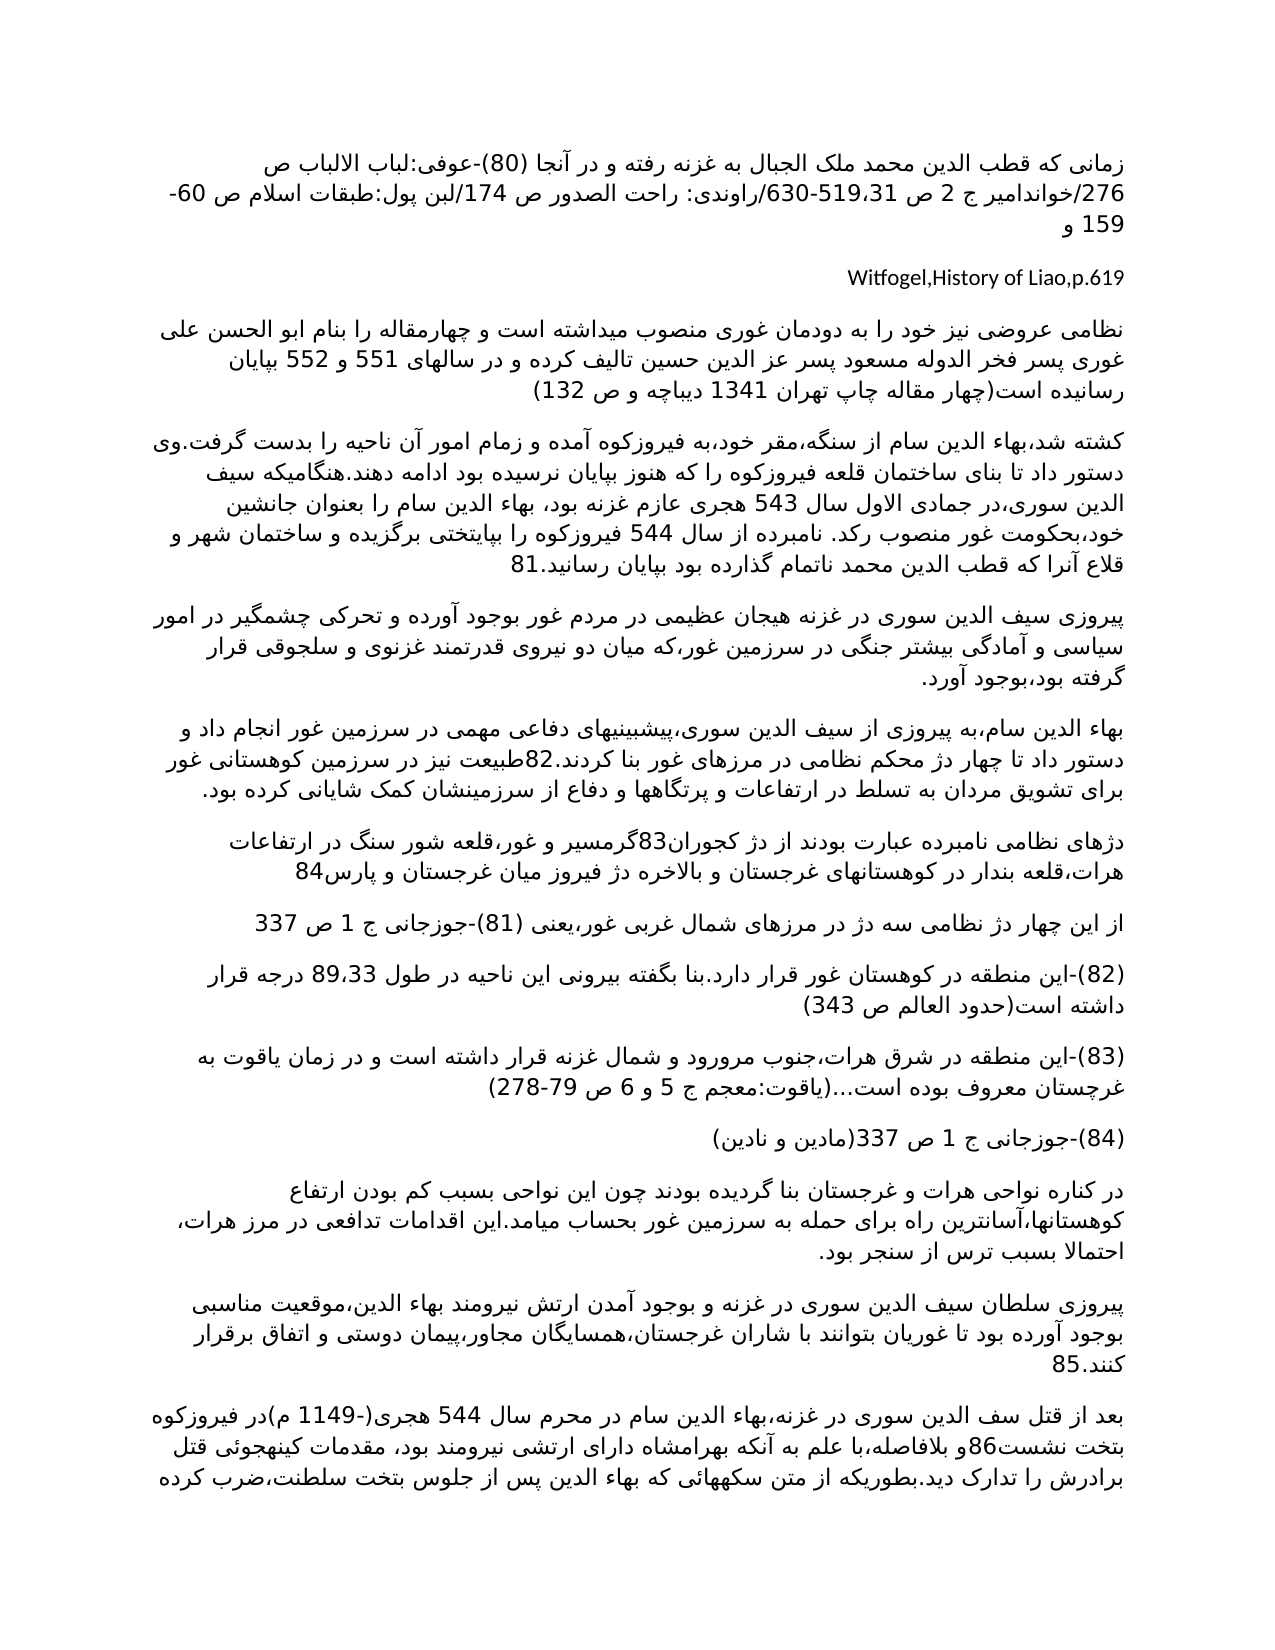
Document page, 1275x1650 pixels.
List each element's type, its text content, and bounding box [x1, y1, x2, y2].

text در کناره نواحی هرات و غرجستان بنا گردیده بودند چون این نواحی‏ بسبب کم بودن ارتفاع کوهستانها،آسانترین راه برای حمله به‏ سرزمین غور بحساب میامد.این اقدامات تدافعی در مرز هرات، احتمالا بسبب ترس از سنجر بود. [150, 1177, 1125, 1265]
text Witfogel,History of Liao,p.619 [150, 263, 1125, 291]
text (82)-این منطقه در کوهستان غور قرار دارد.بنا بگفته بیرونی این ناحیه در طول 89،33 درجه قرار داشته است(حدود العالم ص 343) [150, 961, 1125, 1019]
text از این چهار دژ نظامی سه دژ در مرزهای شمال غربی غور،یعنی‏ (81)-جوزجانی ج 1 ص 337 [150, 910, 1125, 937]
text (83)-این منطقه در شرق هرات،جنوب مرورود و شمال غزنه قرار داشته است و در زمان یاقوت‏ به غرچستان معروف بوده است...(یاقوت:معجم ج 5 و 6 ص 79-278) [150, 1043, 1125, 1101]
text کشته شد،بهاء الدین سام از سنگه،مقر خود،به فیروزکوه آمده و زمام امور آن ناحیه را بدست گرفت.وی دستور داد تا بنای ساختمان‏ قلعه فیروزکوه را که هنوز بپایان نرسیده بود ادامه دهند.هنگامیکه‏ سیف الدین سوری،در جمادی الاول سال 543 هجری عازم غزنه بود، بهاء الدین سام را بعنوان جانشین خود،بحکومت غور منصوب رکد. نامبرده از سال 544 فیروزکوه را بپایتختی برگزیده و ساختمان‏ شهر و قلاع آنرا که قطب الدین محمد ناتمام گذارده بود بپایان‏ رسانید.81 [150, 428, 1125, 578]
text بهاء الدین سام،به پیروزی از سیف الدین سوری،پیش‏بینی‏های‏ دفاعی مهمی در سرزمین غور انجام داد و دستور داد تا چهار دژ محکم‏ نظامی در مرزهای غور بنا کردند.82طبیعت نیز در سرزمین‏ کوهستانی غور برای تشویق مردان به تسلط در ارتفاعات و پرتگاهها و دفاع از سرزمینشان کمک شایانی کرده بود. [150, 715, 1125, 803]
text پیروزی سلطان سیف الدین سوری در غزنه و بوجود آمدن ارتش‏ نیرومند بهاء الدین،موقعیت مناسبی بوجود آورده بود تا غوریان‏ بتوانند با شاران غرجستان،همسایگان مجاور،پیمان دوستی و اتفاق برقرار کنند.85 [150, 1290, 1125, 1378]
text (84)-جوزجانی ج 1 ص 337(مادین و نادین) [150, 1126, 1125, 1152]
text پیروزی سیف الدین سوری در غزنه هیجان عظیمی در مردم غور بوجود آورده و تحرکی چشمگیر در امور سیاسی و آمادگی بیشتر جنگی در سرزمین غور،که میان دو نیروی قدرتمند غزنوی و سلجوقی‏ قرار گرفته بود،بوجود آورد. [150, 602, 1125, 690]
text دژهای نظامی نامبرده عبارت بودند از دژ کجوران‏83گرمسیر و غور،قلعه شور سنگ در ارتفاعات هرات،قلعه بندار در کوهستانهای‏ غرجستان و بالاخره دژ فیروز میان غرجستان و پارس‏84 [150, 828, 1125, 885]
text نظامی عروضی نیز خود را به دودمان غوری منصوب میداشته است و چهارمقاله را بنام ابو الحسن علی‏ غوری پسر فخر الدوله مسعود پسر عز الدین حسین تالیف کرده و در سال‏های 551 و 552 بپایان‏ رسانیده است(چهار مقاله چاپ تهران 1341 دیباچه و ص 132) [150, 316, 1125, 404]
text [150, 1402, 1125, 1490]
text زمانی که قطب الدین محمد ملک الجبال به غزنه رفته و در آنجا (80)-عوفی:لباب الالباب ص 276/خواندامیر ج 2 ص 519،31-630/راوندی: راحت الصدور ص 174/لبن پول:طبقات اسلام ص 60-159 و [150, 150, 1125, 238]
